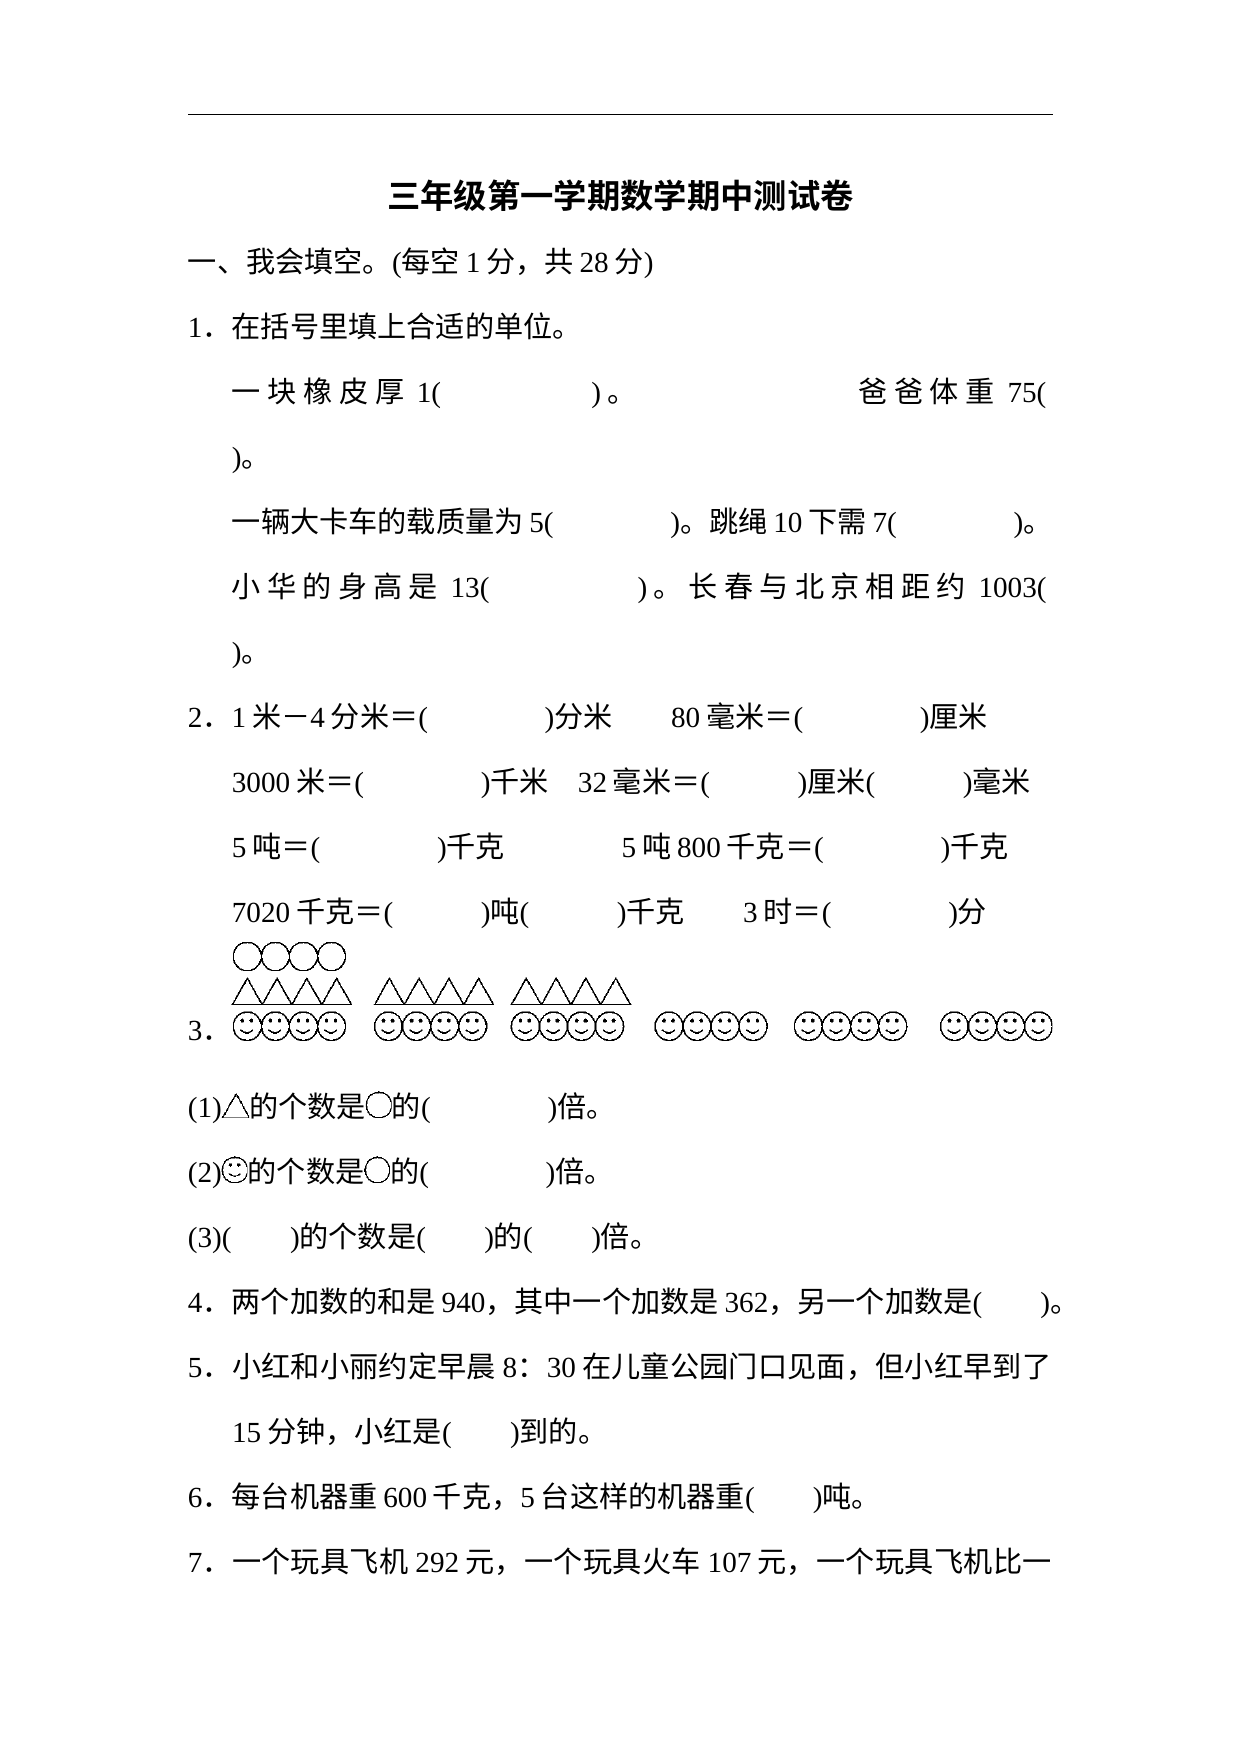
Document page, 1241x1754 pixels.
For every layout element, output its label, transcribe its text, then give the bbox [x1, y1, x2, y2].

text 6．每台机器重600千克，5台这样的机器重( )吨。 [188, 1462, 1053, 1527]
text 4．两个加数的和是940，其中一个加数是362，另一个加数是( )。 [188, 1267, 1053, 1332]
picture [221, 1093, 250, 1118]
text (1)的个数是的( )倍。 [188, 1072, 1053, 1137]
text 7020千克＝( )吨( )千克 3时＝( )分 [232, 877, 1053, 942]
text 3000米＝( )千米 32毫米＝( )厘米( )毫米 [232, 747, 1053, 812]
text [188, 1527, 1053, 1592]
text 一辆大卡车的载质量为5( )。跳绳10下需7( )。 [232, 487, 1053, 552]
text 1．在括号里填上合适的单位。 [188, 292, 1053, 357]
text 一、我会填空。(每空1分，共28分) [188, 227, 1053, 292]
picture [231, 942, 1053, 1041]
text (3)( )的个数是( )的( )倍。 [188, 1202, 1053, 1267]
text 5吨＝( )千克 5吨800千克＝( )千克 [232, 812, 1053, 877]
text 一块橡皮厚1( )。 爸爸体重75( )。 [232, 357, 1053, 487]
text 小华的身高是13( )。长春与北京相距约1003( )。 [232, 552, 1053, 682]
picture [365, 1091, 392, 1118]
text 三年级第一学期数学期中测试卷 [188, 162, 1053, 227]
text (2)的个数是的( )倍。 [188, 1137, 1053, 1202]
text 2．1米－4分米＝( )分米 80毫米＝( )厘米 [188, 682, 1053, 747]
picture [221, 1156, 248, 1183]
picture [364, 1156, 390, 1183]
text 5．小红和小丽约定早晨8：30在儿童公园门口见面，但小红早到了15分钟，小红是( )到的。 [188, 1332, 1053, 1462]
